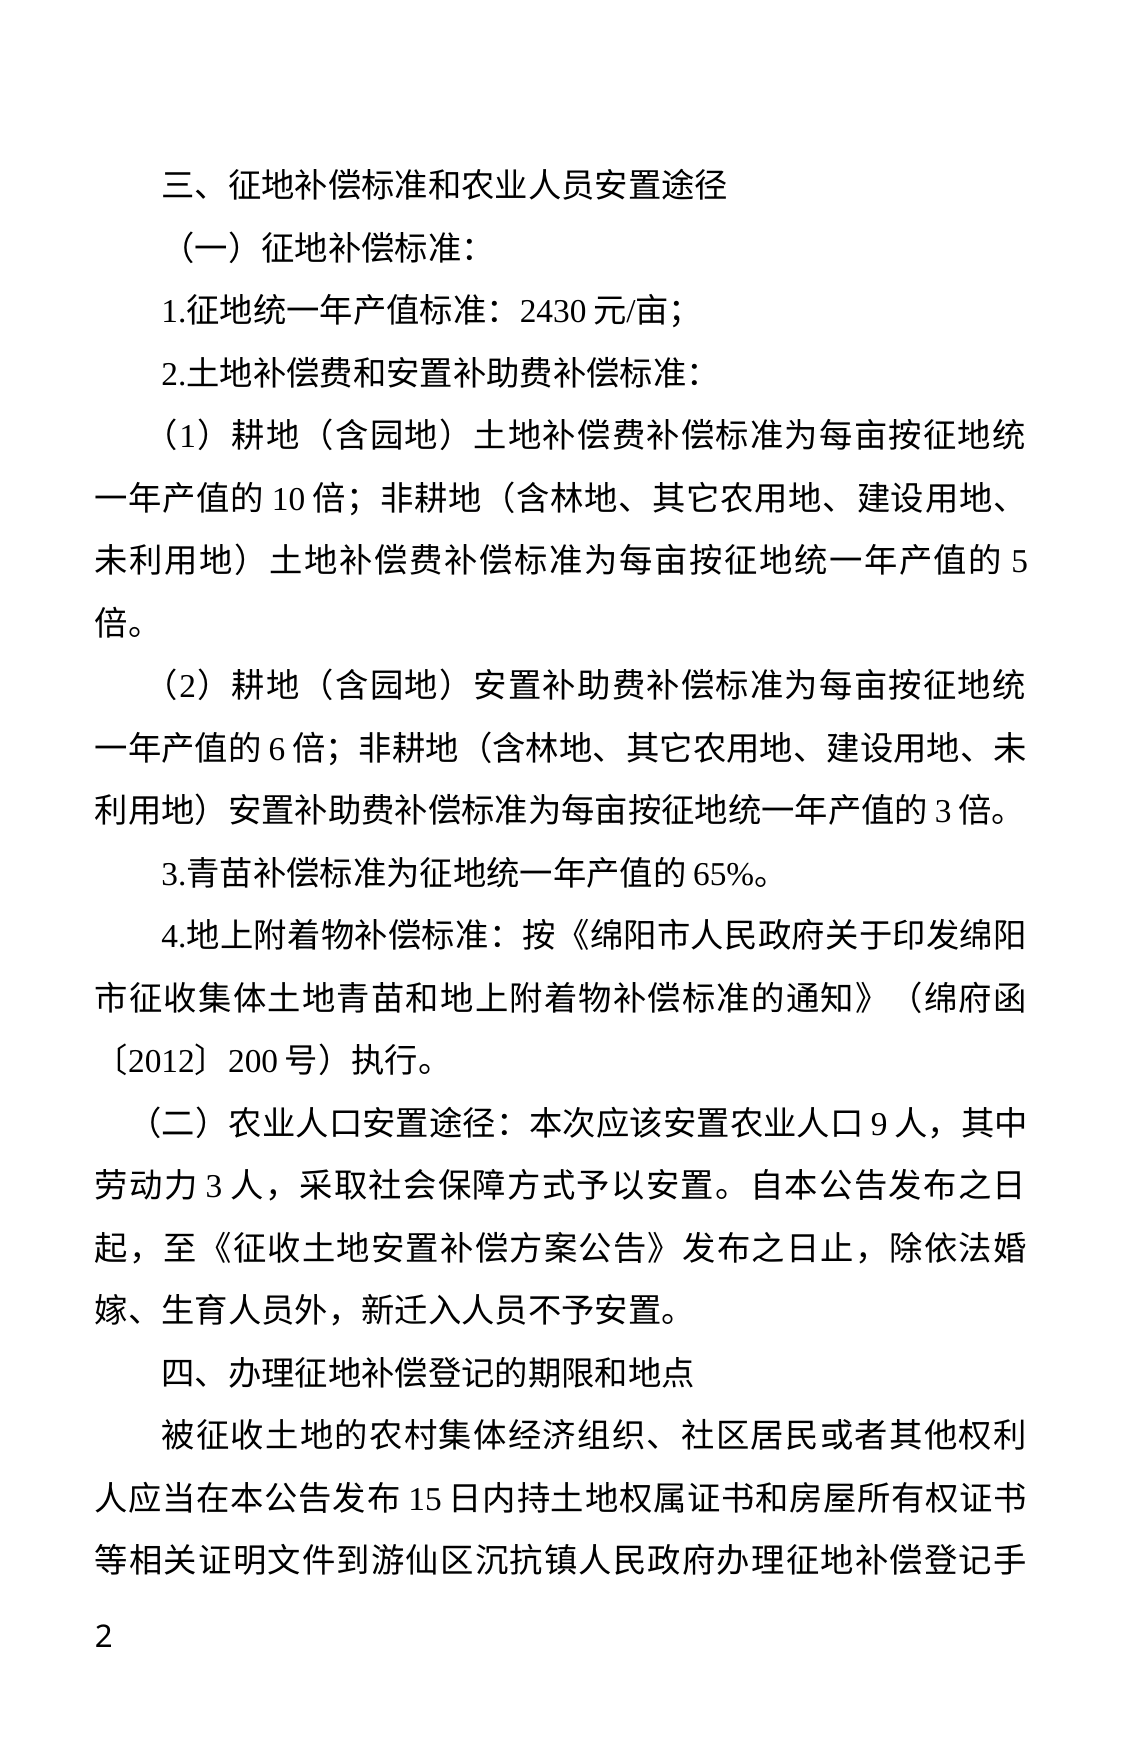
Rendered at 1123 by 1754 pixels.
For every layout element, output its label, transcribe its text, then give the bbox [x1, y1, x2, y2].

text （2）耕地（含园地）安置补助费补偿标准为每亩按征地统一年产值的6倍；非耕地（含林地、其它农用地、建设用地、未利用地）安置补助费补偿标准为每亩按征地统一年产值的3倍。 [94, 648, 1028, 835]
text （二）农业人口安置途径：本次应该安置农业人口9人，其中劳动力3人，采取社会保障方式予以安置。自本公告发布之日起，至《征收土地安置补偿方案公告》发布之日止，除依法婚嫁、生育人员外，新迁入人员不予安置。 [94, 1085, 1028, 1335]
text （一）征地补偿标准： [94, 210, 1028, 273]
text 2.土地补偿费和安置补助费补偿标准： [94, 335, 1028, 398]
text （1）耕地（含园地）土地补偿费补偿标准为每亩按征地统一年产值的10倍；非耕地（含林地、其它农用地、建设用地、未利用地）土地补偿费补偿标准为每亩按征地统一年产值的5倍。 [94, 398, 1028, 648]
text 1.征地统一年产值标准：2430元/亩； [94, 273, 1028, 335]
text 三、征地补偿标准和农业人员安置途径 [94, 148, 1028, 210]
text 4.地上附着物补偿标准：按《绵阳市人民政府关于印发绵阳市征收集体土地青苗和地上附着物补偿标准的通知》（绵府函〔2012〕200号）执行。 [94, 898, 1028, 1085]
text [94, 1398, 1028, 1585]
text 四、办理征地补偿登记的期限和地点 [94, 1335, 1028, 1398]
text 3.青苗补偿标准为征地统一年产值的65%。 [94, 835, 1028, 898]
